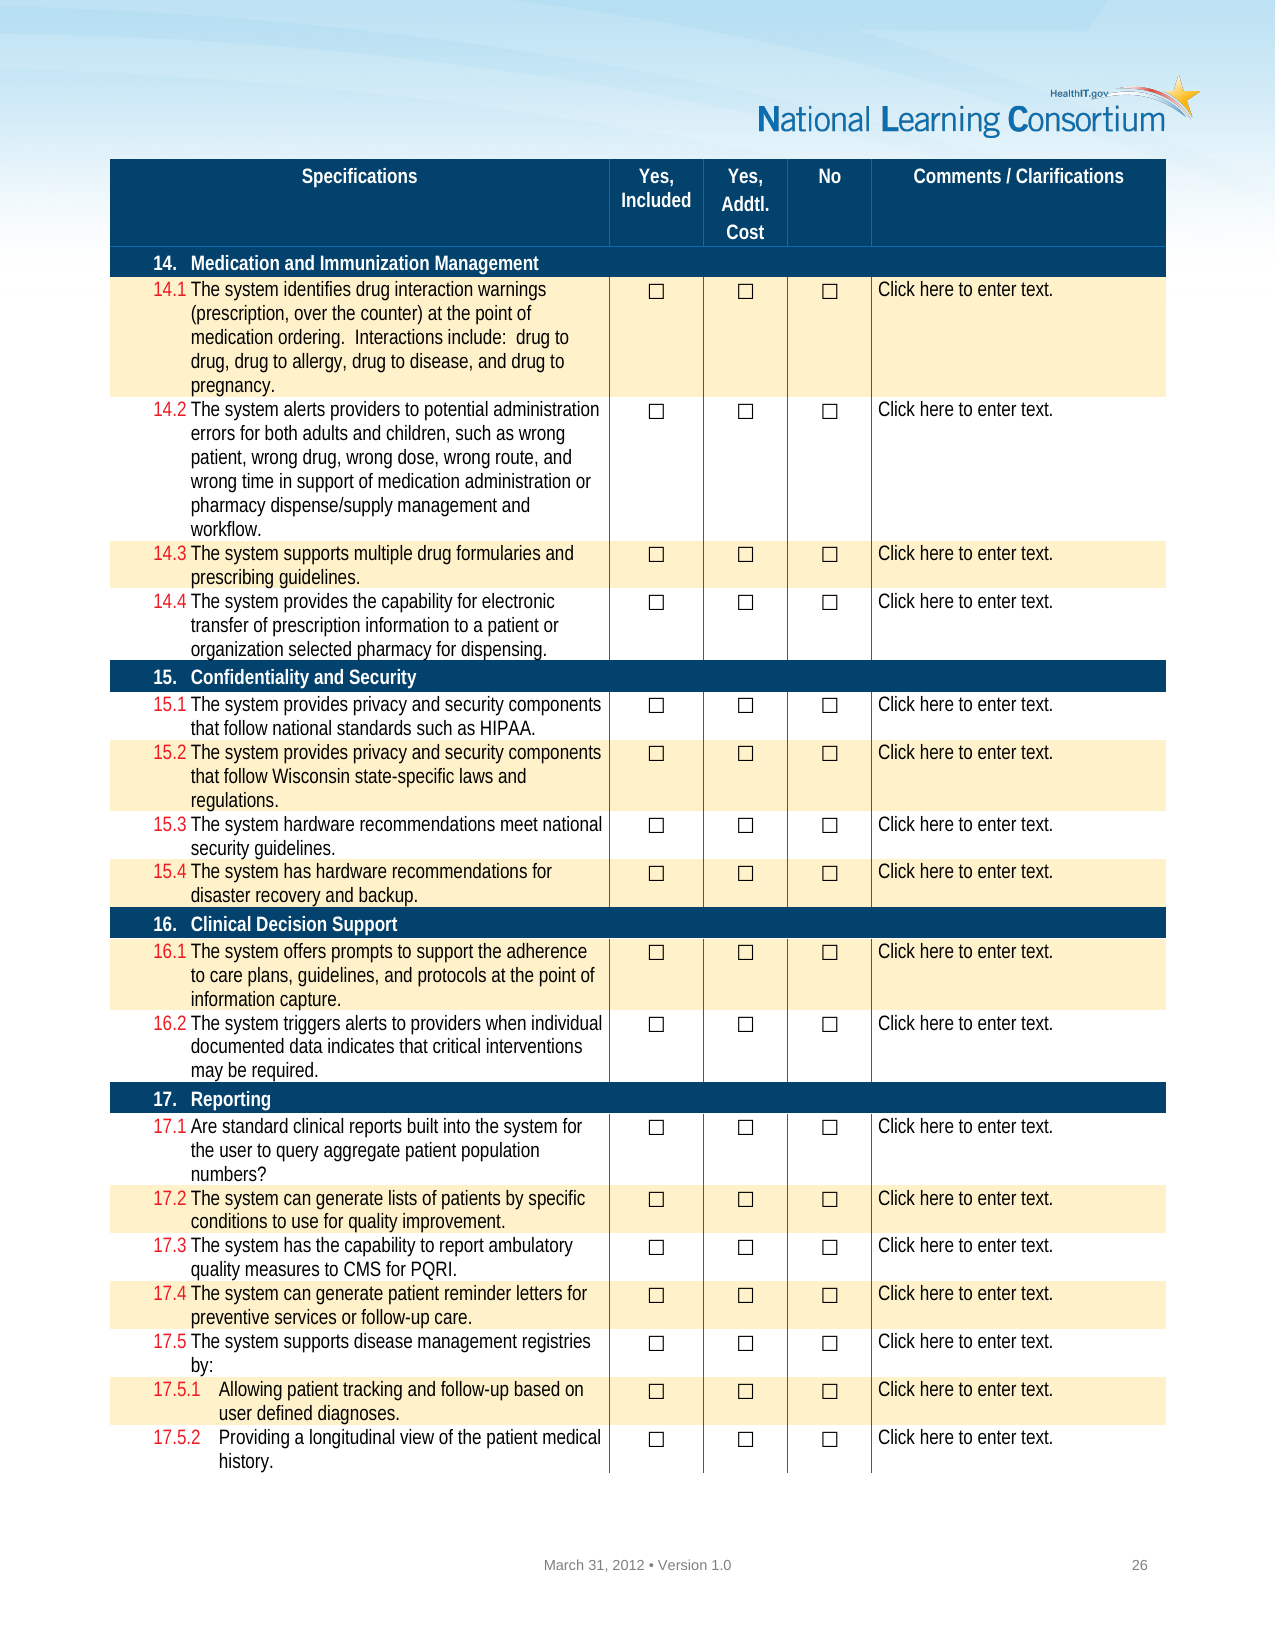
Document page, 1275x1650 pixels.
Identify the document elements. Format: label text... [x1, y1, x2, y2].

table_header Comments / Clarifications [872, 159, 1166, 246]
table_cell The system supports multiple drug formularies and prescribing guidelines. [110, 541, 609, 588]
picture [0, 0, 1275, 300]
table_cell Are standard clinical reports built into the system for the user to query aggregate patient population numbers? [110, 1114, 609, 1185]
table_cell The system can generate patient reminder letters for preventive services or follow-up care. [110, 1281, 609, 1329]
table_cell The system can generate lists of patients by specific conditions to use for quality improvement. [110, 1185, 609, 1233]
table_cell The system triggers alerts to providers when individual documented data indicates that critical interventions may be required. [110, 1010, 609, 1082]
table_header Specifications [110, 159, 609, 246]
table_cell The system provides privacy and security components that follow national standards such as HIPAA. [110, 692, 609, 739]
table_cell Clinical Decision Support [110, 907, 1166, 938]
table_cell Allowing patient tracking and follow-up based on user defined diagnoses. [110, 1377, 609, 1425]
table_cell The system has hardware recommendations for disaster recovery and backup. [110, 859, 609, 907]
table_cell The system hardware recommendations meet national security guidelines. [110, 811, 609, 859]
table_cell The system has the capability to report ambulatory quality measures to CMS for PQRI. [110, 1233, 609, 1281]
table_cell The system offers prompts to support the adherence to care plans, guidelines, and protocols at the point of information capture. [110, 939, 609, 1010]
table_header No [788, 159, 871, 246]
table_cell The system provides the capability for electronic transfer of prescription information to a patient or organization selected pharmacy for dispensing. [110, 589, 609, 660]
table_cell Medication and Immunization Management [110, 247, 1166, 277]
table_cell Confidentiality and Security [110, 660, 1166, 692]
table_cell The system provides privacy and security components that follow Wisconsin state-specific laws and regulations. [110, 740, 609, 811]
table_cell The system supports disease management registries by: [110, 1329, 609, 1377]
table_cell The system identifies drug interaction warnings (prescription, over the counter) at the point of medication ordering. Interactions include: drug to drug, drug to allergy, drug to disease, and drug to pregnancy. [110, 277, 609, 397]
table_cell The system alerts providers to potential administration errors for both adults and children, such as wrong patient, wrong drug, wrong dose, wrong route, and wrong time in support of medication administration or pharmacy dispense/supply management and workflow. [110, 397, 609, 541]
table_header Yes, Addtl. Cost [704, 159, 787, 246]
table_header Yes, Included [610, 159, 703, 246]
table_cell Providing a longitudinal view of the patient medical history. [110, 1425, 609, 1473]
table_cell Reporting [110, 1082, 1166, 1113]
